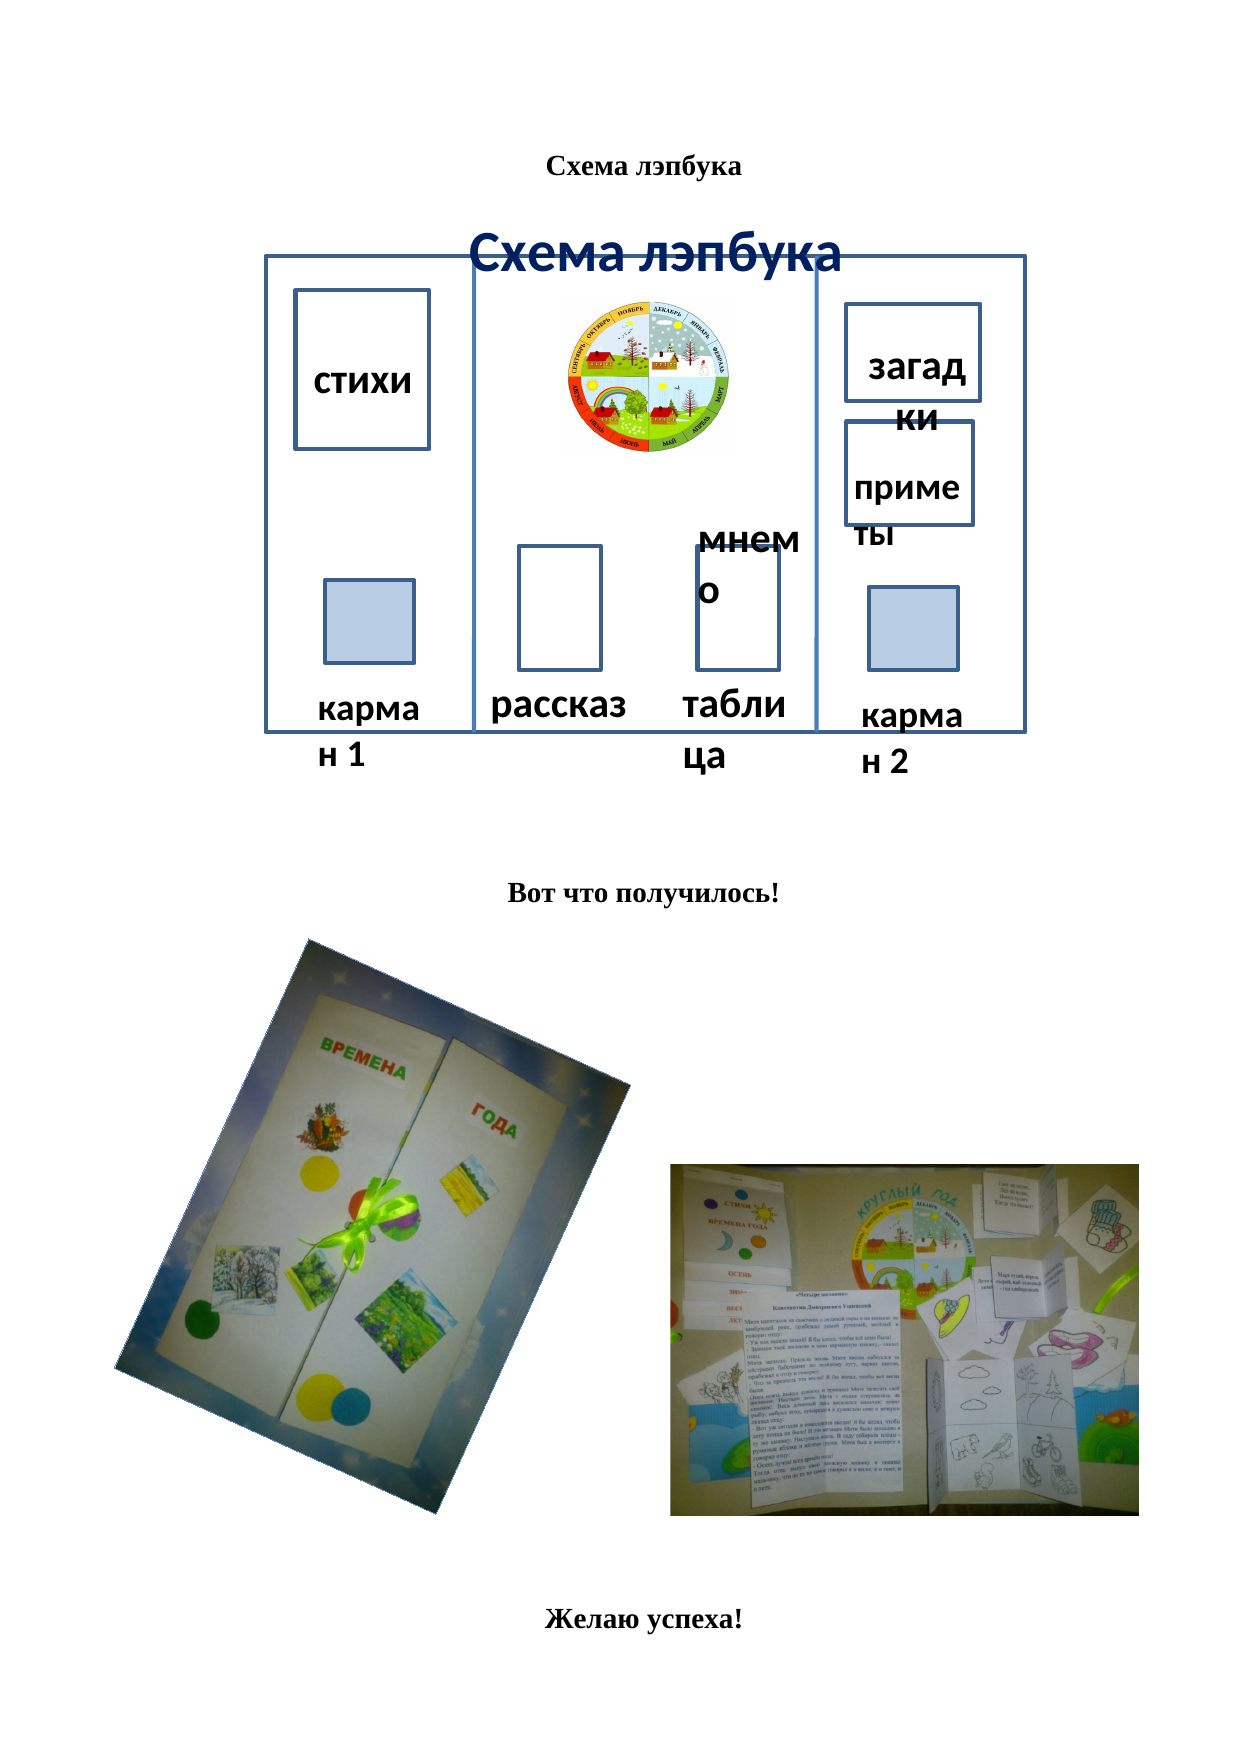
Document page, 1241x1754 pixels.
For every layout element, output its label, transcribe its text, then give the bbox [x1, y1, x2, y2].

text Желаю успеха! [118, 1601, 1169, 1634]
text Схема лэпбука [118, 148, 1169, 182]
picture [116, 940, 630, 1513]
picture [670, 1164, 1139, 1516]
picture [563, 297, 735, 457]
text Вот что получилось! [118, 875, 1169, 908]
